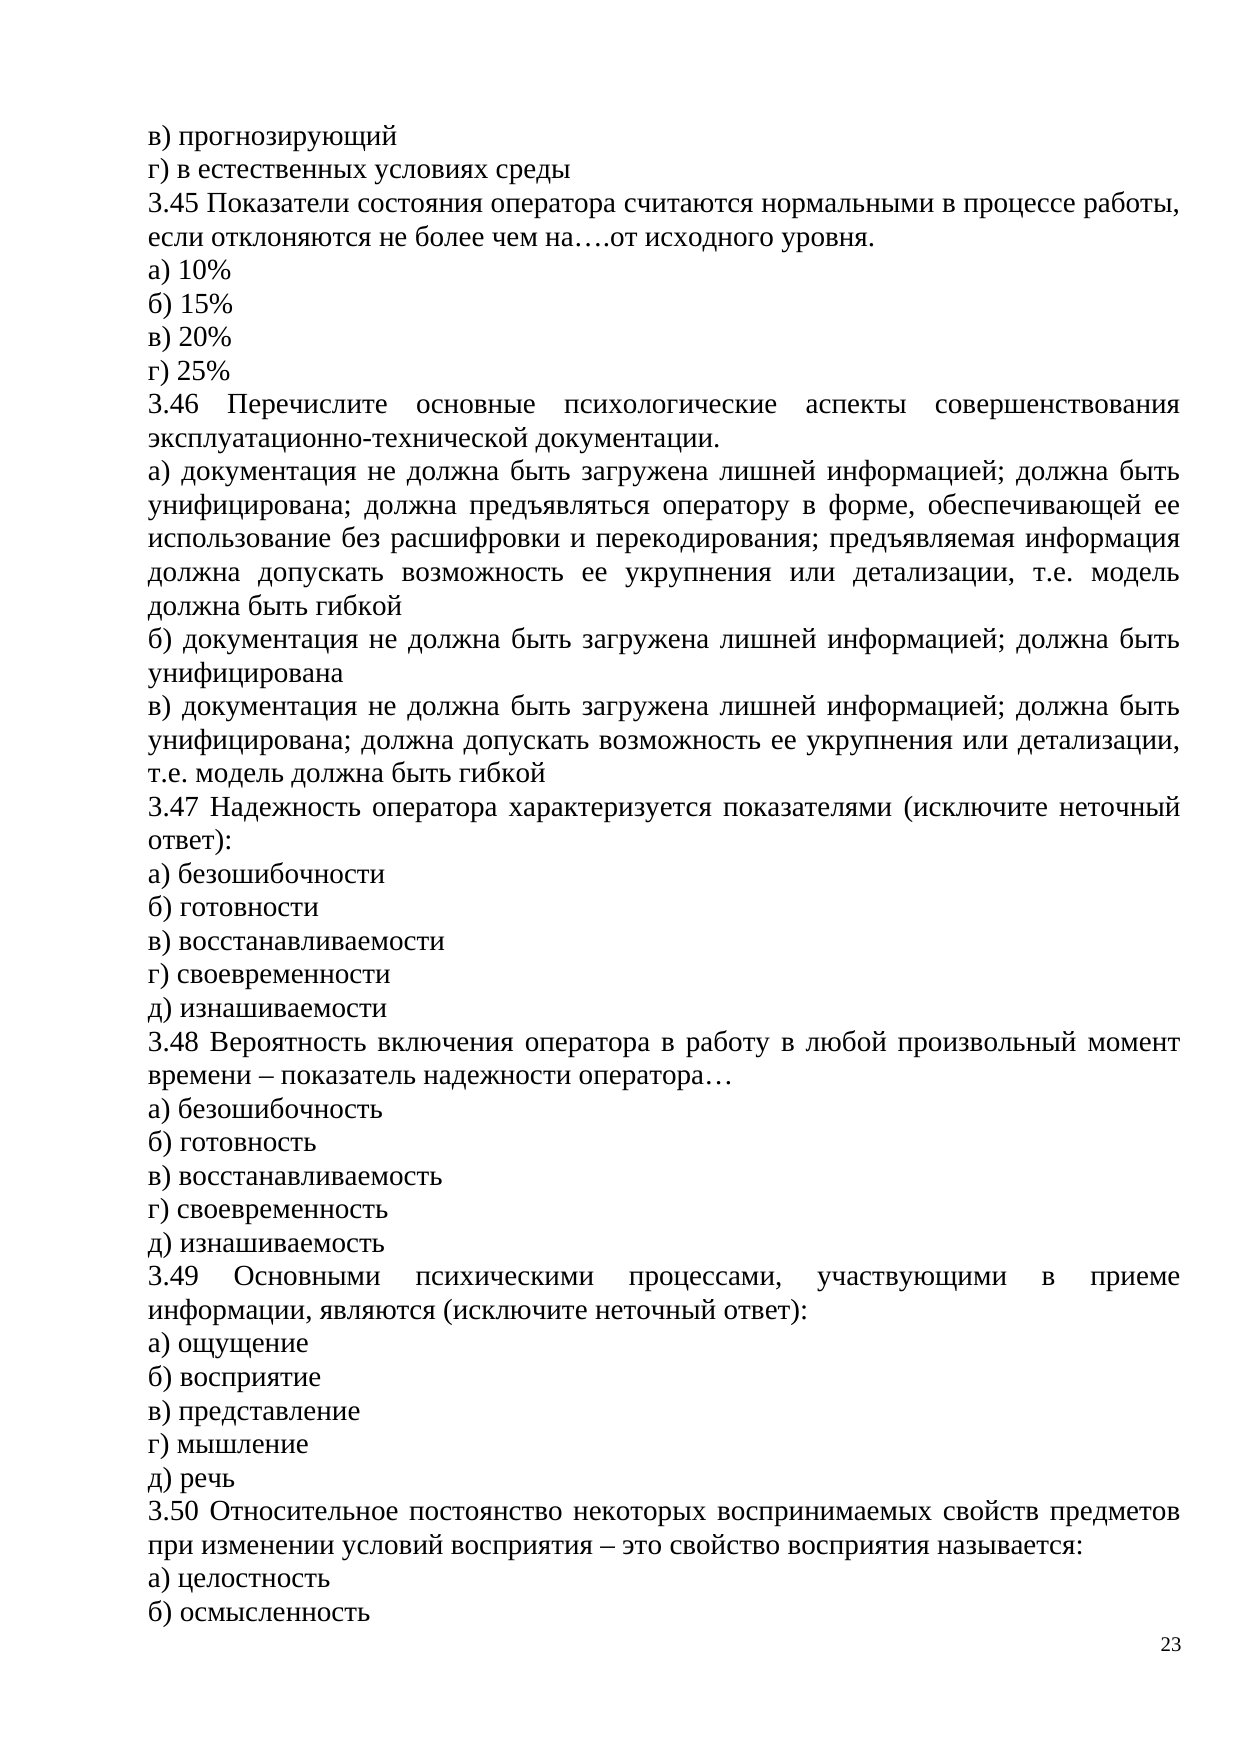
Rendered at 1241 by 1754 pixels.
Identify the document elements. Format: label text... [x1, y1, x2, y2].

text б) готовность [148, 1124, 1181, 1158]
text в) восстанавливаемость [148, 1158, 1181, 1191]
text б) документация не должна быть загружена лишней информацией; должна быть унифицирована [148, 621, 1181, 688]
text 3.45 Показатели состояния оператора считаются нормальными в процессе работы, если отклоняются не более чем на….от исходного уровня. [148, 185, 1181, 252]
text а) безошибочности [148, 856, 1181, 889]
text а) 10% [148, 252, 1181, 286]
text б) восприятие [148, 1359, 1181, 1393]
text в) 20% [148, 319, 1181, 353]
text д) изнашиваемость [148, 1225, 1181, 1258]
text в) восстанавливаемости [148, 923, 1181, 957]
text б) осмысленность [148, 1594, 1181, 1627]
text 3.46 Перечислите основные психологические аспекты совершенствования эксплуатационно-технической документации. [148, 386, 1181, 453]
text 3.48 Вероятность включения оператора в работу в любой произвольный момент времени – показатель надежности оператора… [148, 1024, 1181, 1091]
text в) представление [148, 1393, 1181, 1426]
text г) в естественных условиях среды [148, 152, 1181, 185]
text а) целостность [148, 1560, 1181, 1594]
text а) безошибочность [148, 1091, 1181, 1124]
text 3.50 Относительное постоянство некоторых воспринимаемых свойств предметов при изменении условий восприятия – это свойство восприятия называется: [148, 1493, 1181, 1560]
text в) документация не должна быть загружена лишней информацией; должна быть унифицирована; должна допускать возможность ее укрупнения или детализации, т.е. модель должна быть гибкой [148, 688, 1181, 789]
text б) 15% [148, 286, 1181, 319]
text 3.49 Основными психическими процессами, участвующими в приеме информации, являются (исключите неточный ответ): [148, 1258, 1181, 1326]
text г) своевременности [148, 957, 1181, 990]
text г) мышление [148, 1426, 1181, 1460]
text г) своевременность [148, 1191, 1181, 1225]
text а) документация не должна быть загружена лишней информацией; должна быть унифицирована; должна предъявляться оператору в форме, обеспечивающей ее использование без расшифровки и перекодирования; предъявляемая информация должна допускать возможность ее укрупнения или детализации, т.е. модель должна быть гибкой [148, 453, 1181, 621]
text в) прогнозирующий [148, 118, 1181, 152]
text б) готовности [148, 889, 1181, 923]
text г) 25% [148, 353, 1181, 386]
text 3.47 Надежность оператора характеризуется показателями (исключите неточный ответ): [148, 789, 1181, 856]
text д) речь [148, 1460, 1181, 1493]
text д) изнашиваемости [148, 990, 1181, 1024]
text а) ощущение [148, 1326, 1181, 1359]
